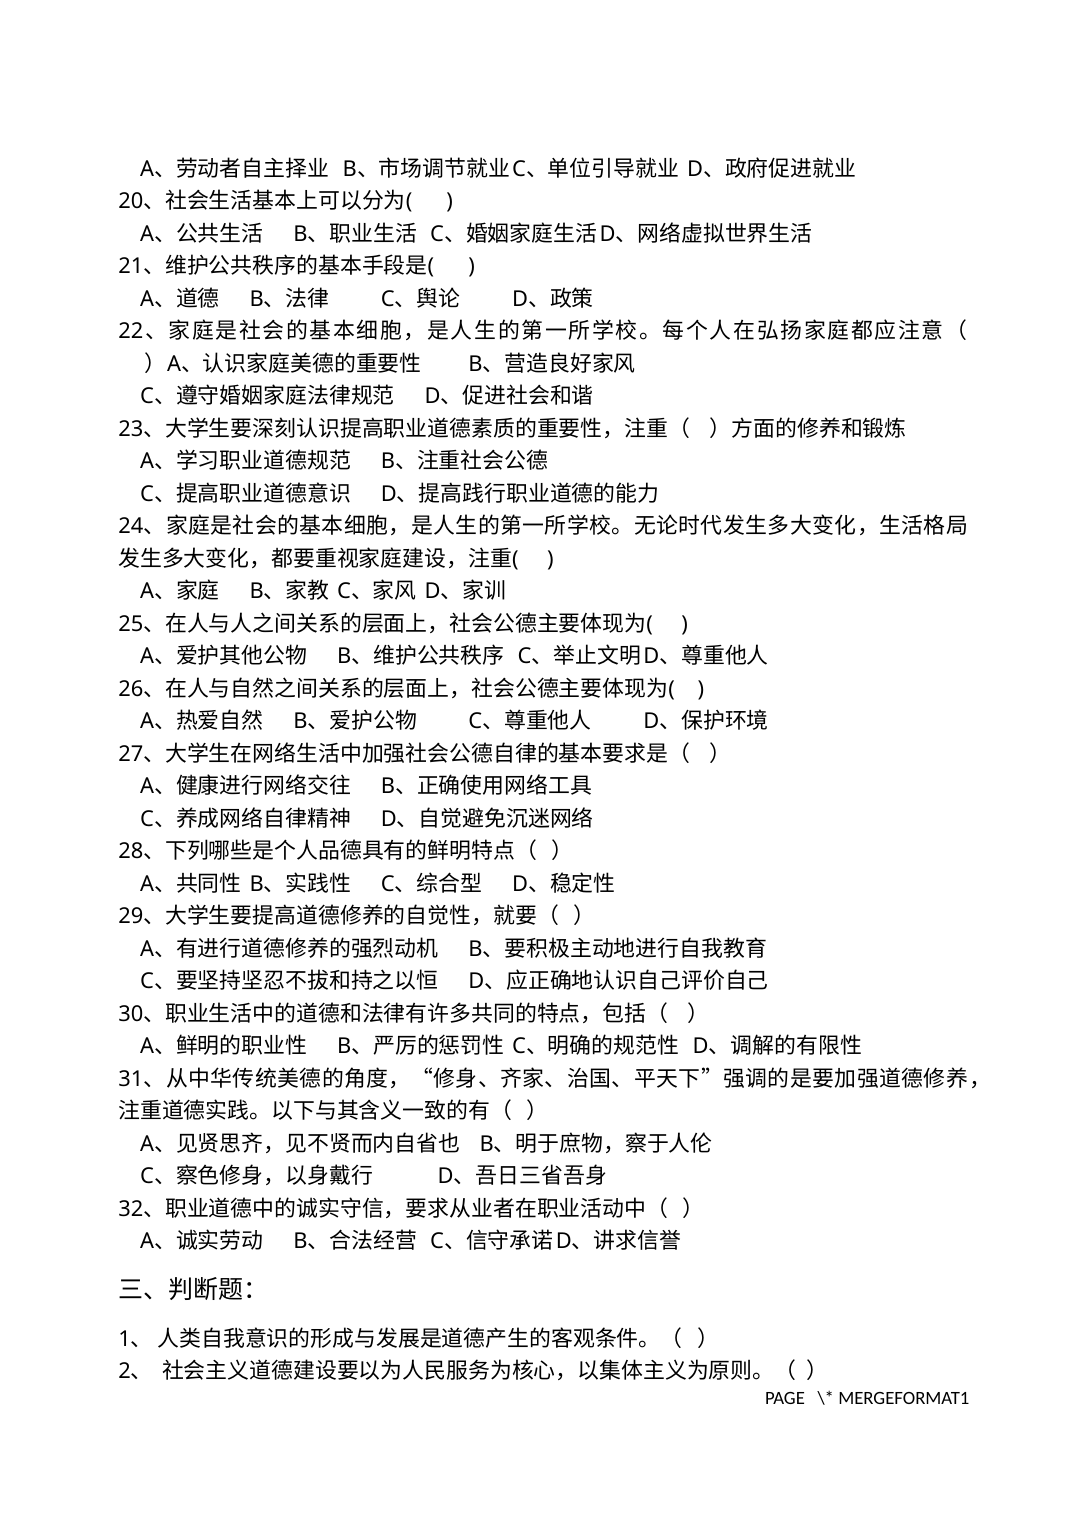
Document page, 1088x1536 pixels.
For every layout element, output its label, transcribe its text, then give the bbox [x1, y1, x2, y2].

list 28、下列哪些是个人品德具有的鲜明特点（ ） [118, 833, 969, 865]
list 29、大学生要提高道德修养的自觉性，就要（ ） [118, 898, 969, 930]
list 21、维护公共秩序的基本手段是( ) [118, 248, 969, 280]
list 27、大学生在网络生活中加强社会公德自律的基本要求是（ ） [118, 735, 969, 768]
list 25、在人与人之间关系的层面上，社会公德主要体现为( ) [118, 605, 969, 638]
list 1、 人类自我意识的形成与发展是道德产生的客观条件。（ ） [118, 1320, 969, 1353]
list A、公共生活 B、职业生活 C、婚姻家庭生活 D、网络虚拟世界生活 [118, 215, 969, 248]
list 22、家庭是社会的基本细胞，是人生的第一所学校。每个人在弘扬家庭都应注意（ ）A、认识家庭美德的重要性 B、营造良好家风 [118, 313, 969, 378]
list 26、在人与自然之间关系的层面上，社会公德主要体现为( ) [118, 670, 969, 703]
list C、要坚持坚忍不拔和持之以恒 D、应正确地认识自己评价自己 [118, 963, 969, 995]
list 31、从中华传统美德的角度，“修身、齐家、治国、平天下”强调的是要加强道德修养，注重道德实践。以下与其含义一致的有（ ） [118, 1060, 969, 1125]
list C、提高职业道德意识 D、提高践行职业道德的能力 [118, 475, 969, 508]
list 23、大学生要深刻认识提高职业道德素质的重要性，注重（ ）方面的修养和锻炼 [118, 410, 969, 443]
list A、学习职业道德规范 B、注重社会公德 [118, 443, 969, 475]
list A、家庭 B、家教 C、家风 D、家训 [118, 573, 969, 605]
list 2、 社会主义道德建设要以为人民服务为核心，以集体主义为原则。（ ） [118, 1353, 969, 1385]
list A、健康进行网络交往 B、正确使用网络工具 [118, 768, 969, 800]
list C、养成网络自律精神 D、自觉避免沉迷网络 [118, 800, 969, 833]
list 32、职业道德中的诚实守信，要求从业者在职业活动中（ ） [118, 1190, 969, 1223]
list A、有进行道德修养的强烈动机 B、要积极主动地进行自我教育 [118, 930, 969, 963]
list C、遵守婚姻家庭法律规范 D、促进社会和谐 [140, 378, 969, 410]
list 20、社会生活基本上可以分为( ) [118, 183, 969, 215]
list A、劳动者自主择业 B、市场调节就业 C、单位引导就业 D、政府促进就业 [118, 150, 969, 183]
list 30、职业生活中的道德和法律有许多共同的特点，包括（ ） [118, 995, 969, 1028]
list 24、家庭是社会的基本细胞，是人生的第一所学校。无论时代发生多大变化，生活格局发生多大变化，都要重视家庭建设，注重( ) [118, 508, 969, 573]
list A、道德 B、法律 C、舆论 D、政策 [118, 280, 969, 313]
list A、鲜明的职业性 B、严厉的惩罚性 C、明确的规范性 D、调解的有限性 [118, 1028, 969, 1060]
list A、共同性 B、实践性 C、综合型 D、稳定性 [118, 865, 969, 898]
list A、热爱自然 B、爱护公物 C、尊重他人 D、保护环境 [118, 703, 969, 735]
list C、察色修身，以身戴行 D、吾日三省吾身 [118, 1158, 969, 1190]
list A、诚实劳动 B、合法经营 C、信守承诺 D、讲求信誉 [118, 1223, 969, 1255]
list A、爱护其他公物 B、维护公共秩序 C、举止文明 D、尊重他人 [118, 638, 969, 670]
list A、见贤思齐，见不贤而内自省也 B、明于庶物，察于人伦 [118, 1125, 969, 1158]
list 三、判断题： [118, 1255, 969, 1320]
